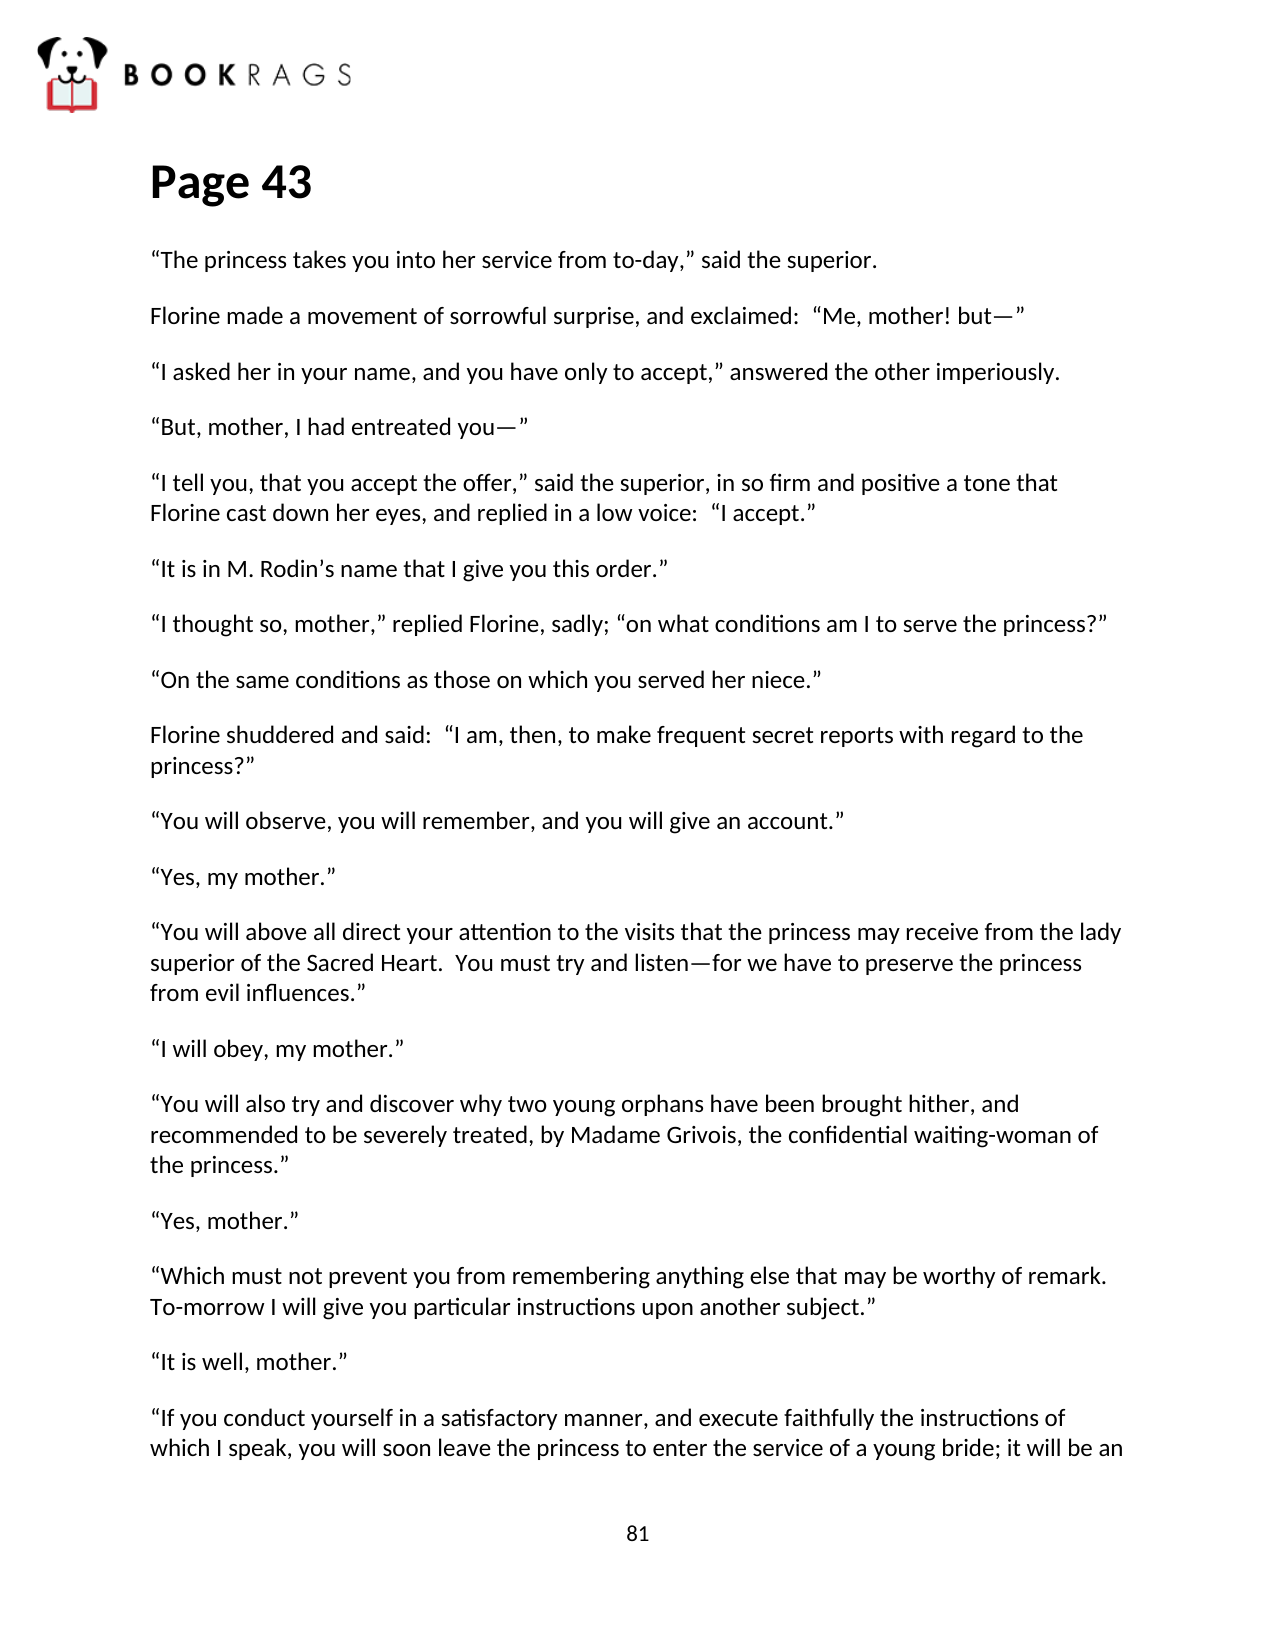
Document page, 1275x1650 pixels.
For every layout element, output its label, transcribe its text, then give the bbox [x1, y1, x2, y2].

text Florine made a movement of sorrowful surprise, and exclaimed: “Me, mother! but—­” [150, 300, 1125, 331]
text “I tell you, that you accept the offer,” said the superior, in so firm and positive a tone that Florine cast down her eyes, and replied in a low voice: “I accept.” [150, 467, 1125, 528]
picture [37, 37, 351, 113]
text “I asked her in your name, and you have only to accept,” answered the other imperiously. [150, 356, 1125, 386]
text “You will observe, you will remember, and you will give an account.” [150, 805, 1125, 836]
text “It is well, mother.” [150, 1347, 1125, 1377]
text “I thought so, mother,” replied Florine, sadly; “on what conditions am I to serve the princess?” [150, 608, 1125, 639]
text “You will also try and discover why two young orphans have been brought hither, and recommended to be severely treated, by Madame Grivois, the confidential waiting-woman of the princess.” [150, 1088, 1125, 1180]
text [150, 1402, 1125, 1463]
text “Yes, my mother.” [150, 861, 1125, 891]
text “I will obey, my mother.” [150, 1033, 1125, 1063]
text “Which must not prevent you from remembering anything else that may be worthy of remark. To-morrow I will give you particular instructions upon another subject.” [150, 1261, 1125, 1322]
text “Yes, mother.” [150, 1205, 1125, 1236]
text “You will above all direct your attention to the visits that the princess may receive from the lady superior of the Sacred Heart. You must try and listen—­for we have to preserve the princess from evil influences.” [150, 916, 1125, 1008]
text Florine shuddered and said: “I am, then, to make frequent secret reports with regard to the princess?” [150, 719, 1125, 780]
text Page 43 [150, 150, 1125, 211]
text “On the same conditions as those on which you served her niece.” [150, 664, 1125, 694]
text “The princess takes you into her service from to-day,” said the superior. [150, 244, 1125, 275]
text “But, mother, I had entreated you—­” [150, 411, 1125, 442]
text “It is in M. Rodin’s name that I give you this order.” [150, 553, 1125, 583]
